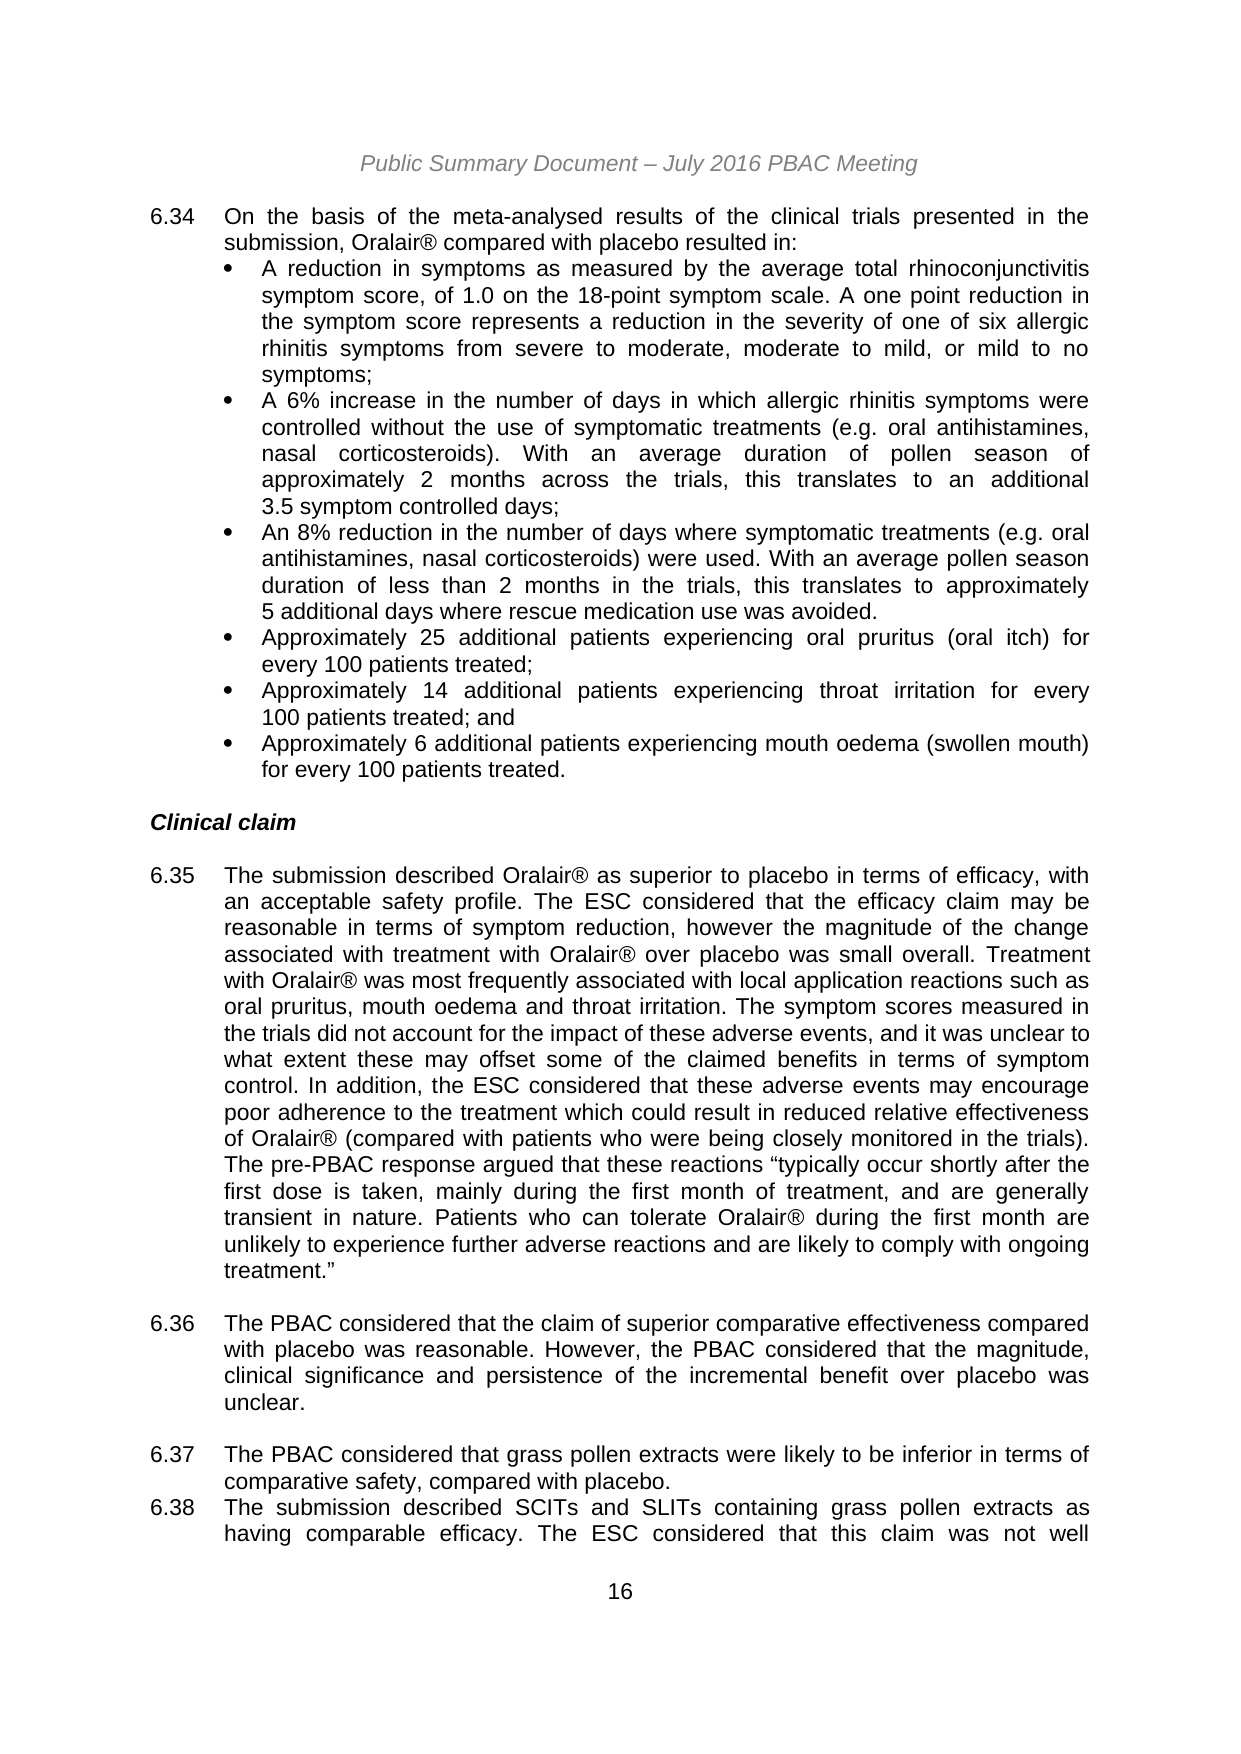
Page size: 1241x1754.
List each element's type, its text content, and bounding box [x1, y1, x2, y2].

list The PBAC considered that the claim of superior comparative effectiveness compared with placebo was reasonable. However, the PBAC considered that the magnitude, clinical significance and persistence of the incremental benefit over placebo was unclear. [150, 1309, 1090, 1415]
list A reduction in symptoms as measured by the average total rhinoconjunctivitis symptom score, of 1.0 on the 18-point symptom scale. A one point reduction in the symptom score represents a reduction in the severity of one of six allergic rhinitis symptoms from severe to moderate, moderate to mild, or mild to no symptoms; [224, 255, 1090, 387]
list Approximately 14 additional patients experiencing throat irritation for every 100 patients treated; and [224, 677, 1090, 730]
list An 8% reduction in the number of days where symptomatic treatments (e.g. oral antihistamines, nasal corticosteroids) were used. With an average pollen season duration of less than 2 months in the trials, this translates to approximately 5 additional days where rescue medication use was avoided. [224, 519, 1090, 624]
list Approximately 6 additional patients experiencing mouth oedema (swollen mouth) for every 100 patients treated. [224, 730, 1090, 782]
list On the basis of the meta-analysed results of the clinical trials presented in the submission, Oralair® compared with placebo resulted in: [150, 203, 1090, 255]
list The submission described Oralair® as superior to placebo in terms of efficacy, with an acceptable safety profile. The ESC considered that the efficacy claim may be reasonable in terms of symptom reduction, however the magnitude of the change associated with treatment with Oralair® over placebo was small overall. Treatment with Oralair® was most frequently associated with local application reactions such as oral pruritus, mouth oedema and throat irritation. The symptom scores measured in the trials did not account for the impact of these adverse events, and it was unclear to what extent these may offset some of the claimed benefits in terms of symptom control. In addition, the ESC considered that these adverse events may encourage poor adherence to the treatment which could result in reduced relative effectiveness of Oralair® (compared with patients who were being closely monitored in the trials). The pre-PBAC response argued that these reactions “typically occur shortly after the first dose is taken, mainly during the first month of treatment, and are generally transient in nature. Patients who can tolerate Oralair® during the first month are unlikely to experience further adverse reactions and are likely to comply with ongoing treatment.” [150, 862, 1090, 1283]
list A 6% increase in the number of days in which allergic rhinitis symptoms were controlled without the use of symptomatic treatments (e.g. oral antihistamines, nasal corticosteroids). With an average duration of pollen season of approximately 2 months across the trials, this translates to an additional 3.5 symptom controlled days; [224, 387, 1090, 519]
list The PBAC considered that grass pollen extracts were likely to be inferior in terms of comparative safety, compared with placebo. [150, 1441, 1090, 1494]
subtitle Clinical claim [150, 809, 1090, 835]
list Approximately 25 additional patients experiencing oral pruritus (oral itch) for every 100 patients treated; [224, 624, 1090, 677]
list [150, 1494, 1090, 1547]
